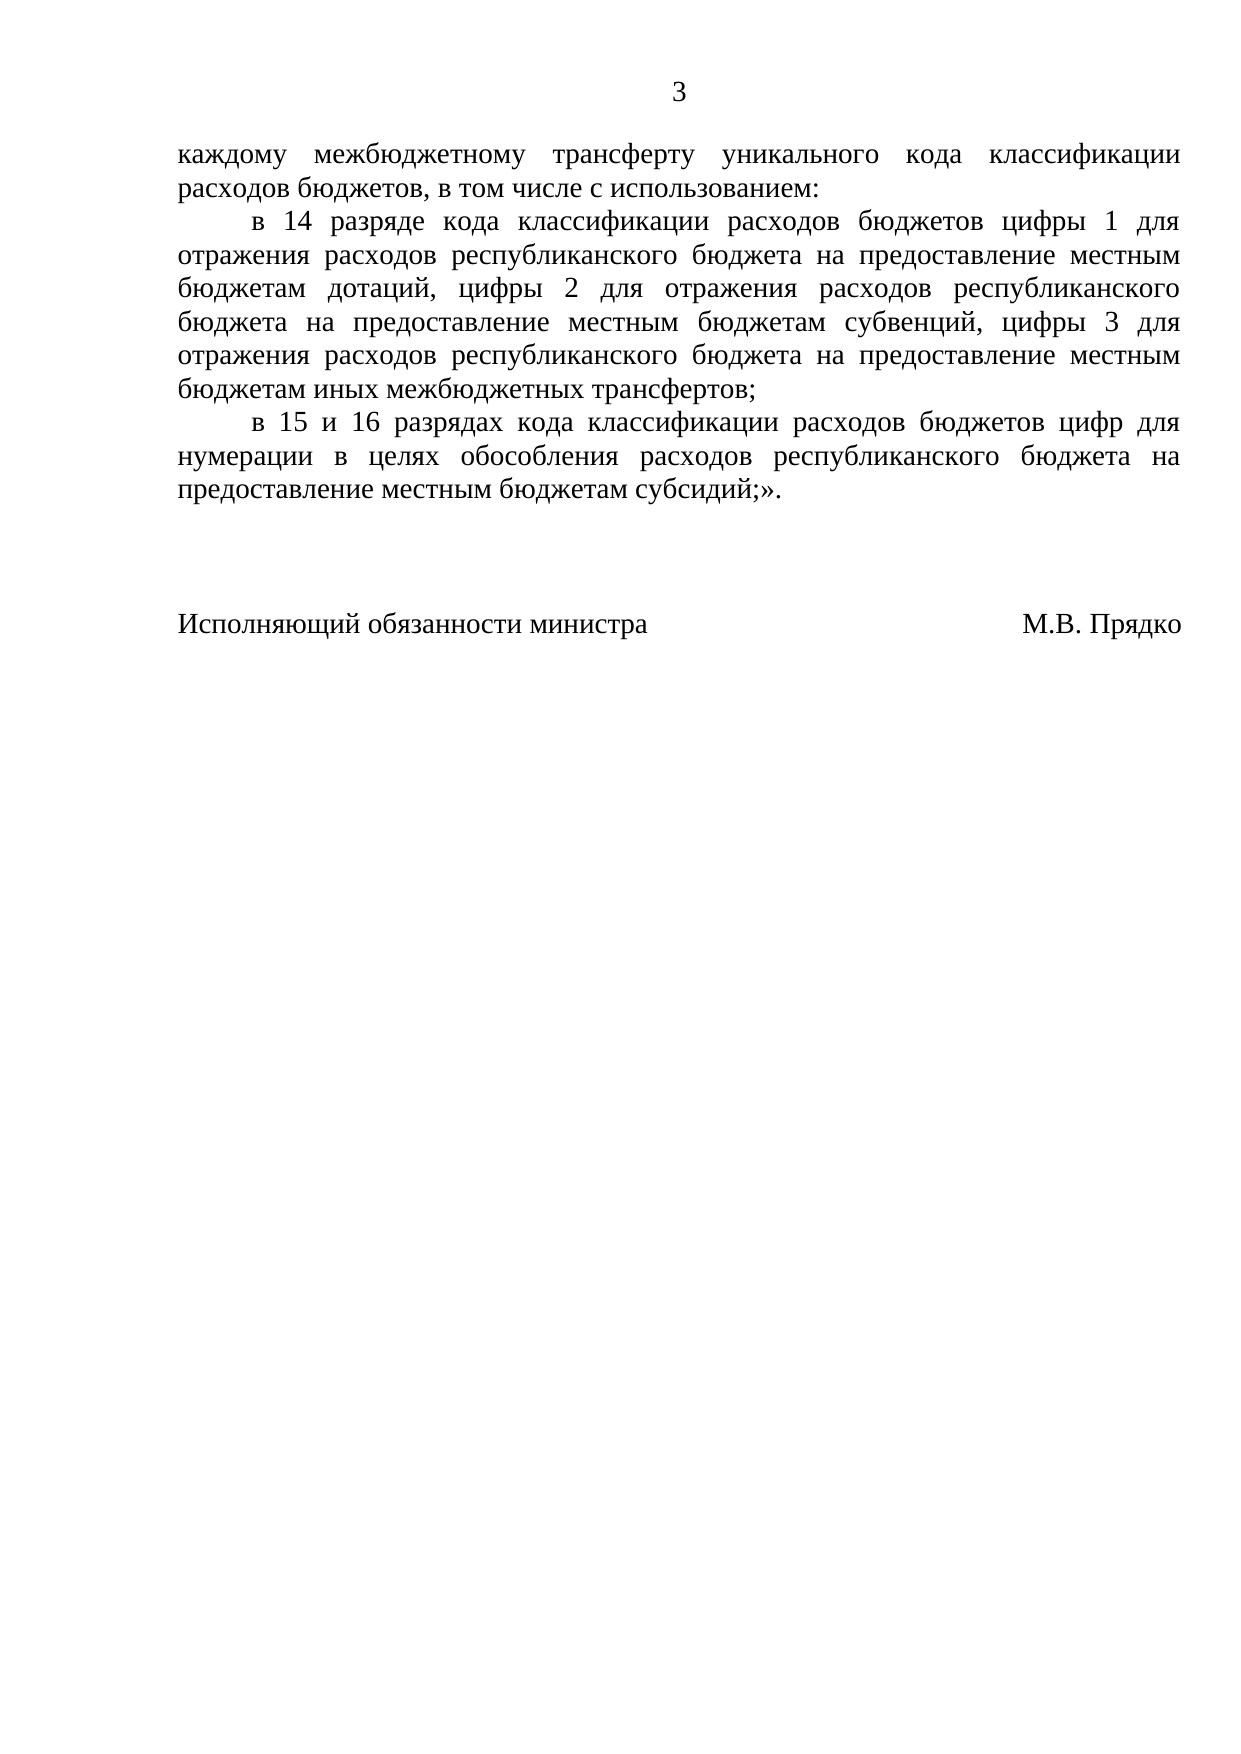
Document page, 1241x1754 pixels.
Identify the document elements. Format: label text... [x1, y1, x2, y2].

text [177, 136, 1181, 203]
table_header М.В. Прядко [681, 606, 1181, 719]
text в 15 и 16 разрядах кода классификации расходов бюджетов цифр для нумерации в целях обособления расходов республиканского бюджета на предоставление местным бюджетам субсидий;». [177, 404, 1181, 505]
text в 14 разряде кода классификации расходов бюджетов цифры 1 для отражения расходов республиканского бюджета на предоставление местным бюджетам дотаций, цифры 2 для отражения расходов республиканского бюджета на предоставление местным бюджетам субвенций, цифры 3 для отражения расходов республиканского бюджета на предоставление местным бюджетам иных межбюджетных трансфертов; [177, 203, 1181, 404]
table_header Исполняющий обязанности министра [177, 606, 681, 719]
